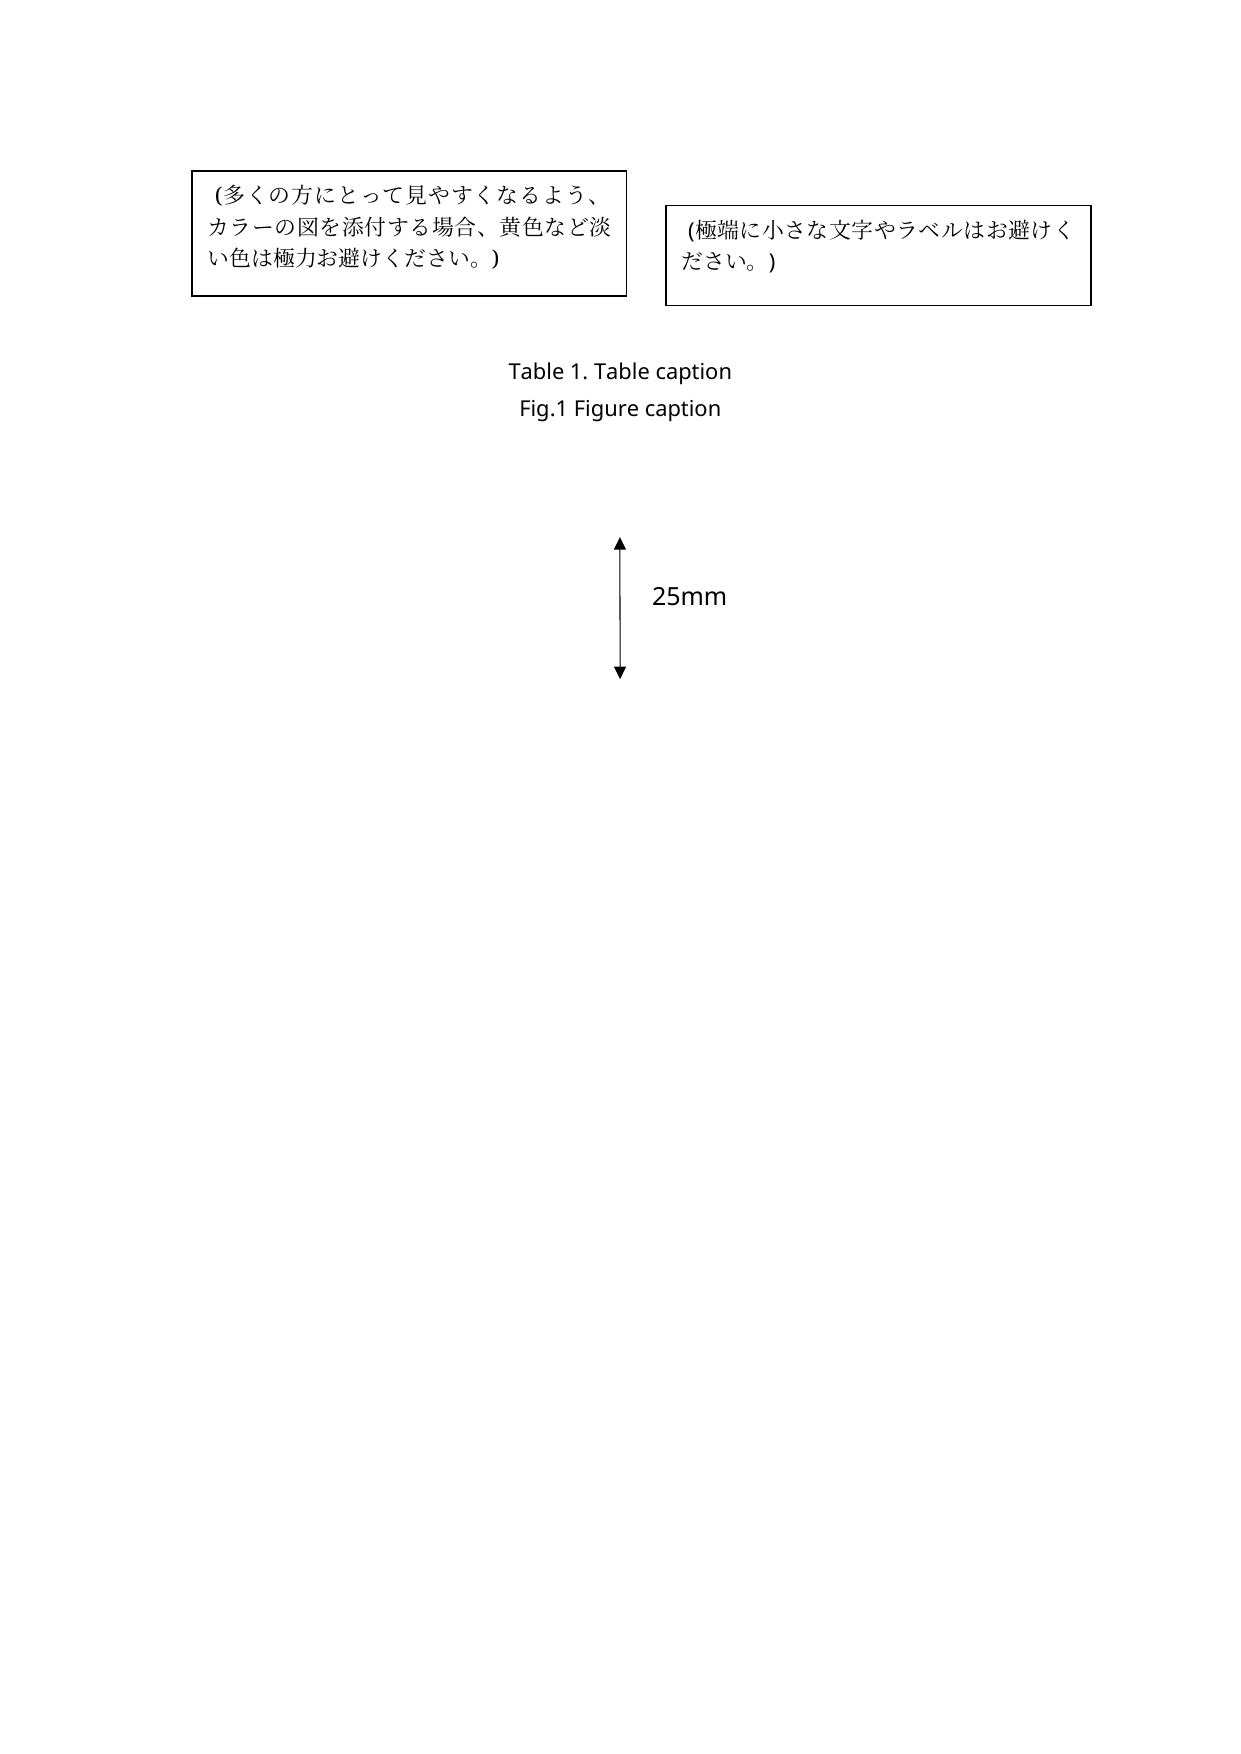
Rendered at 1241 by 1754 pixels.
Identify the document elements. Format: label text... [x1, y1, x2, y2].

text Fig.1 Figure caption [148, 389, 1092, 427]
text Table 1. Table caption [148, 164, 1092, 389]
